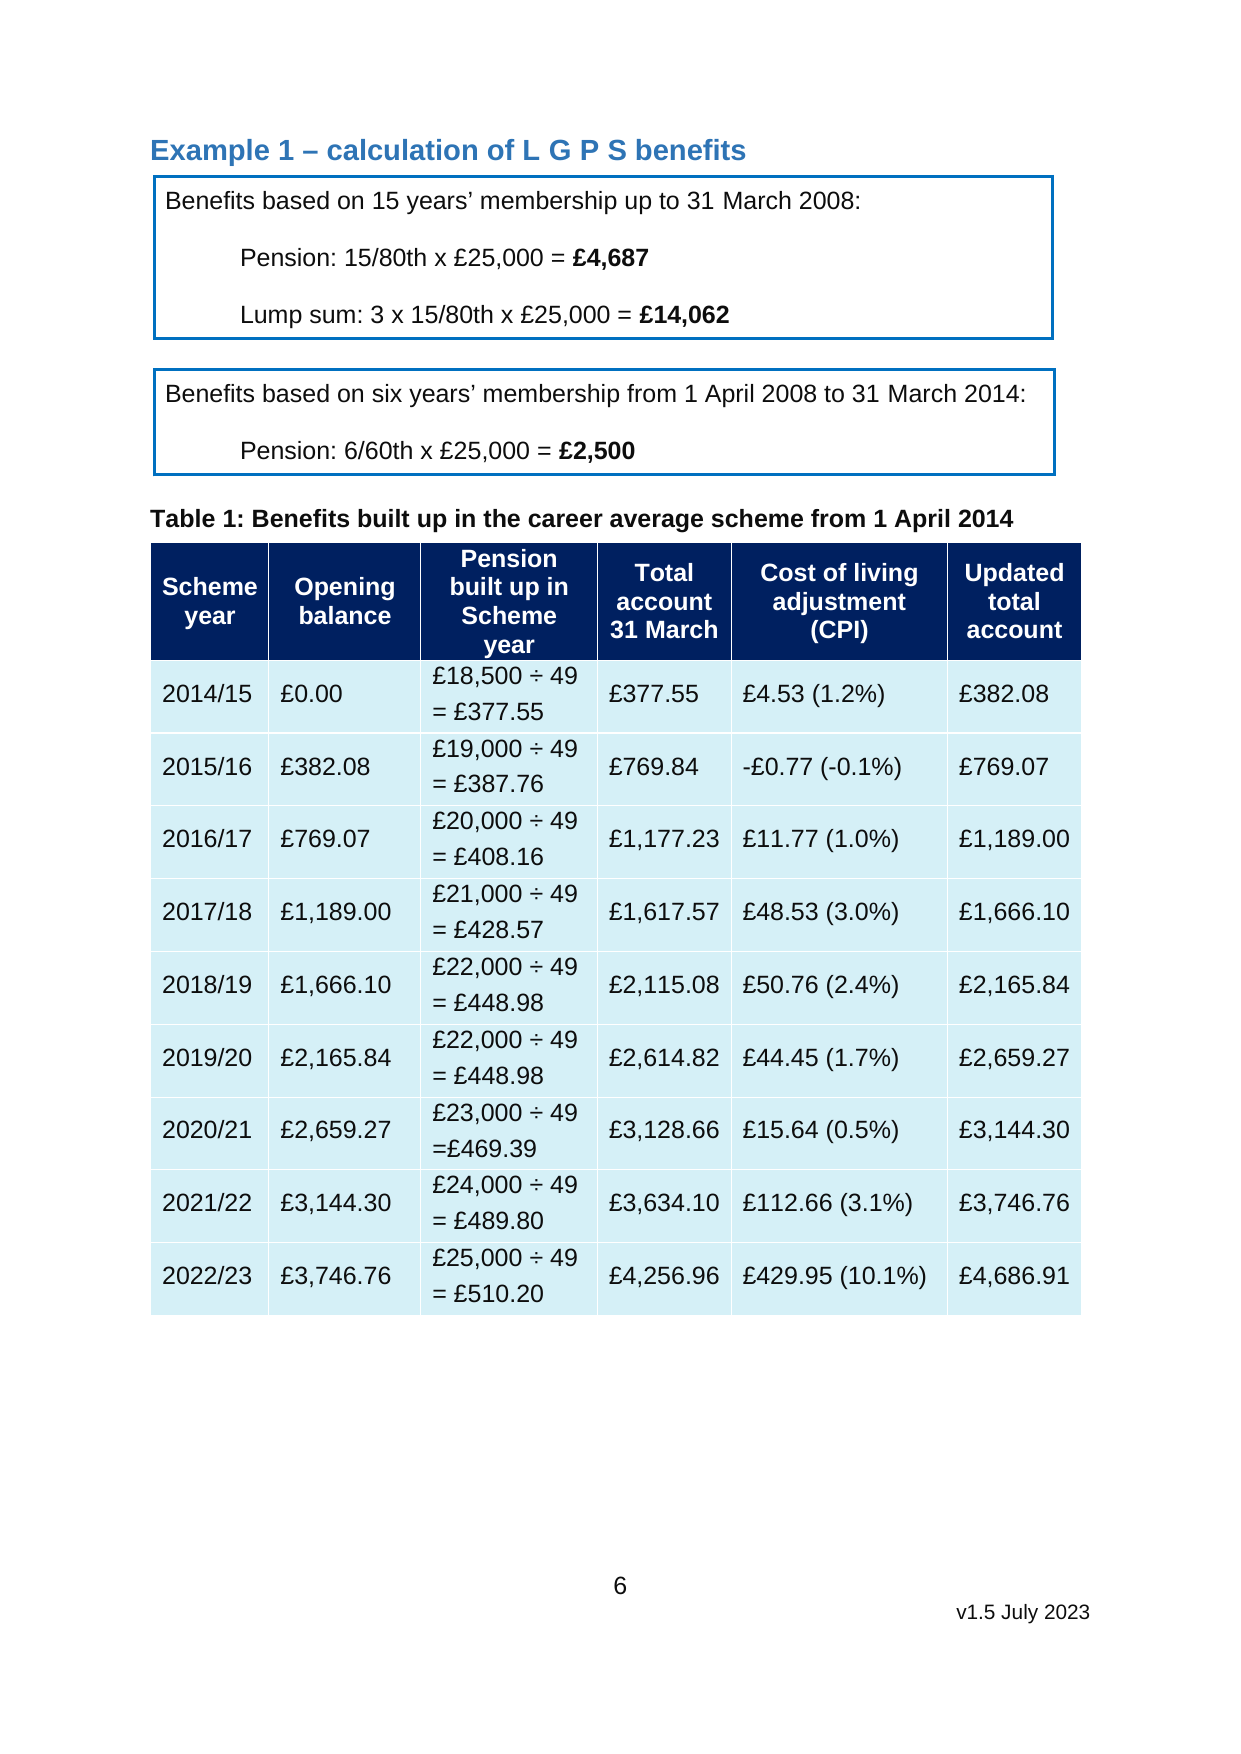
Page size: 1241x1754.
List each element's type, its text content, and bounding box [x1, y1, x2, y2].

table_cell £769.07 [269, 806, 420, 878]
table_cell £4,256.96 [598, 1243, 731, 1315]
text Benefits based on six years’ membership from 1 April 2008 to 31 March 2014: [156, 371, 1053, 408]
table_cell £20,000 ÷ 49 = £408.16 [421, 806, 597, 878]
table_cell 2019/20 [151, 1025, 268, 1097]
table_cell £1,177.23 [598, 806, 731, 878]
text Pension: 15/80th x £25,000 = £4,687 [156, 232, 1051, 272]
table_cell £2,165.84 [269, 1025, 420, 1097]
table_cell £1,666.10 [269, 952, 420, 1024]
table_cell £382.08 [269, 734, 420, 805]
table_cell £377.55 [598, 661, 731, 732]
table_cell £19,000 ÷ 49 = £387.76 [421, 734, 597, 805]
table_header Total account 31 March [598, 543, 731, 660]
table_cell £2,115.08 [598, 952, 731, 1024]
table_cell £382.08 [948, 661, 1081, 732]
table_cell 2018/19 [151, 952, 268, 1024]
table_cell £3,634.10 [598, 1170, 731, 1242]
table_cell £15.64 (0.5%) [732, 1098, 947, 1169]
table_header Updated total account [948, 543, 1081, 660]
text Benefits based on 15 years’ membership up to 31 March 2008: [156, 178, 1051, 215]
table_cell £22,000 ÷ 49 = £448.98 [421, 952, 597, 1024]
table_cell £1,189.00 [948, 806, 1081, 878]
table_cell £22,000 ÷ 49 = £448.98 [421, 1025, 597, 1097]
table_cell £48.53 (3.0%) [732, 879, 947, 951]
table_cell £0.00 [269, 661, 420, 732]
table_cell £112.66 (3.1%) [732, 1170, 947, 1242]
table_cell £4,686.91 [948, 1243, 1081, 1315]
table_cell £1,666.10 [948, 879, 1081, 951]
text Table 1: Benefits built up in the career average scheme from 1 April 2014 [150, 504, 1090, 533]
subtitle Example 1 – calculation of L G P S benefits [150, 133, 1090, 166]
text Lump sum: 3 x 15/80th x £25,000 = £14,062 [156, 288, 1051, 337]
table_cell £1,189.00 [269, 879, 420, 951]
table_cell £18,500 ÷ 49 = £377.55 [421, 661, 597, 732]
text Pension: 6/60th x £25,000 = £2,500 [156, 425, 1053, 473]
table_cell £11.77 (1.0%) [732, 806, 947, 878]
table_cell £1,617.57 [598, 879, 731, 951]
table_header Opening balance [269, 543, 420, 660]
table_cell £3,746.76 [948, 1170, 1081, 1242]
table_cell £2,614.82 [598, 1025, 731, 1097]
table_cell £3,128.66 [598, 1098, 731, 1169]
table_cell £429.95 (10.1%) [732, 1243, 947, 1315]
table_cell 2016/17 [151, 806, 268, 878]
table_cell £3,746.76 [269, 1243, 420, 1315]
table_cell £2,659.27 [948, 1025, 1081, 1097]
table_cell £21,000 ÷ 49 = £428.57 [421, 879, 597, 951]
table_cell £4.53 (1.2%) [732, 661, 947, 732]
table_cell £2,165.84 [948, 952, 1081, 1024]
table_header Scheme year [151, 543, 268, 660]
table_header Cost of living adjustment (CPI) [732, 543, 947, 660]
table_cell £2,659.27 [269, 1098, 420, 1169]
table_cell -£0.77 (-0.1%) [732, 734, 947, 805]
table_cell £50.76 (2.4%) [732, 952, 947, 1024]
table_cell 2014/15 [151, 661, 268, 732]
table_cell 2015/16 [151, 734, 268, 805]
table_cell £769.07 [948, 734, 1081, 805]
table_cell £44.45 (1.7%) [732, 1025, 947, 1097]
table_cell 2020/21 [151, 1098, 268, 1169]
table_cell 2022/23 [151, 1243, 268, 1315]
table_cell £23,000 ÷ 49 =£469.39 [421, 1098, 597, 1169]
table_cell £769.84 [598, 734, 731, 805]
table_cell 2017/18 [151, 879, 268, 951]
table_cell £3,144.30 [269, 1170, 420, 1242]
table_cell £3,144.30 [948, 1098, 1081, 1169]
table_cell £24,000 ÷ 49 = £489.80 [421, 1170, 597, 1242]
table_cell £25,000 ÷ 49 = £510.20 [421, 1243, 597, 1315]
table_header Pension built up in Scheme year [421, 543, 597, 660]
table_cell 2021/22 [151, 1170, 268, 1242]
